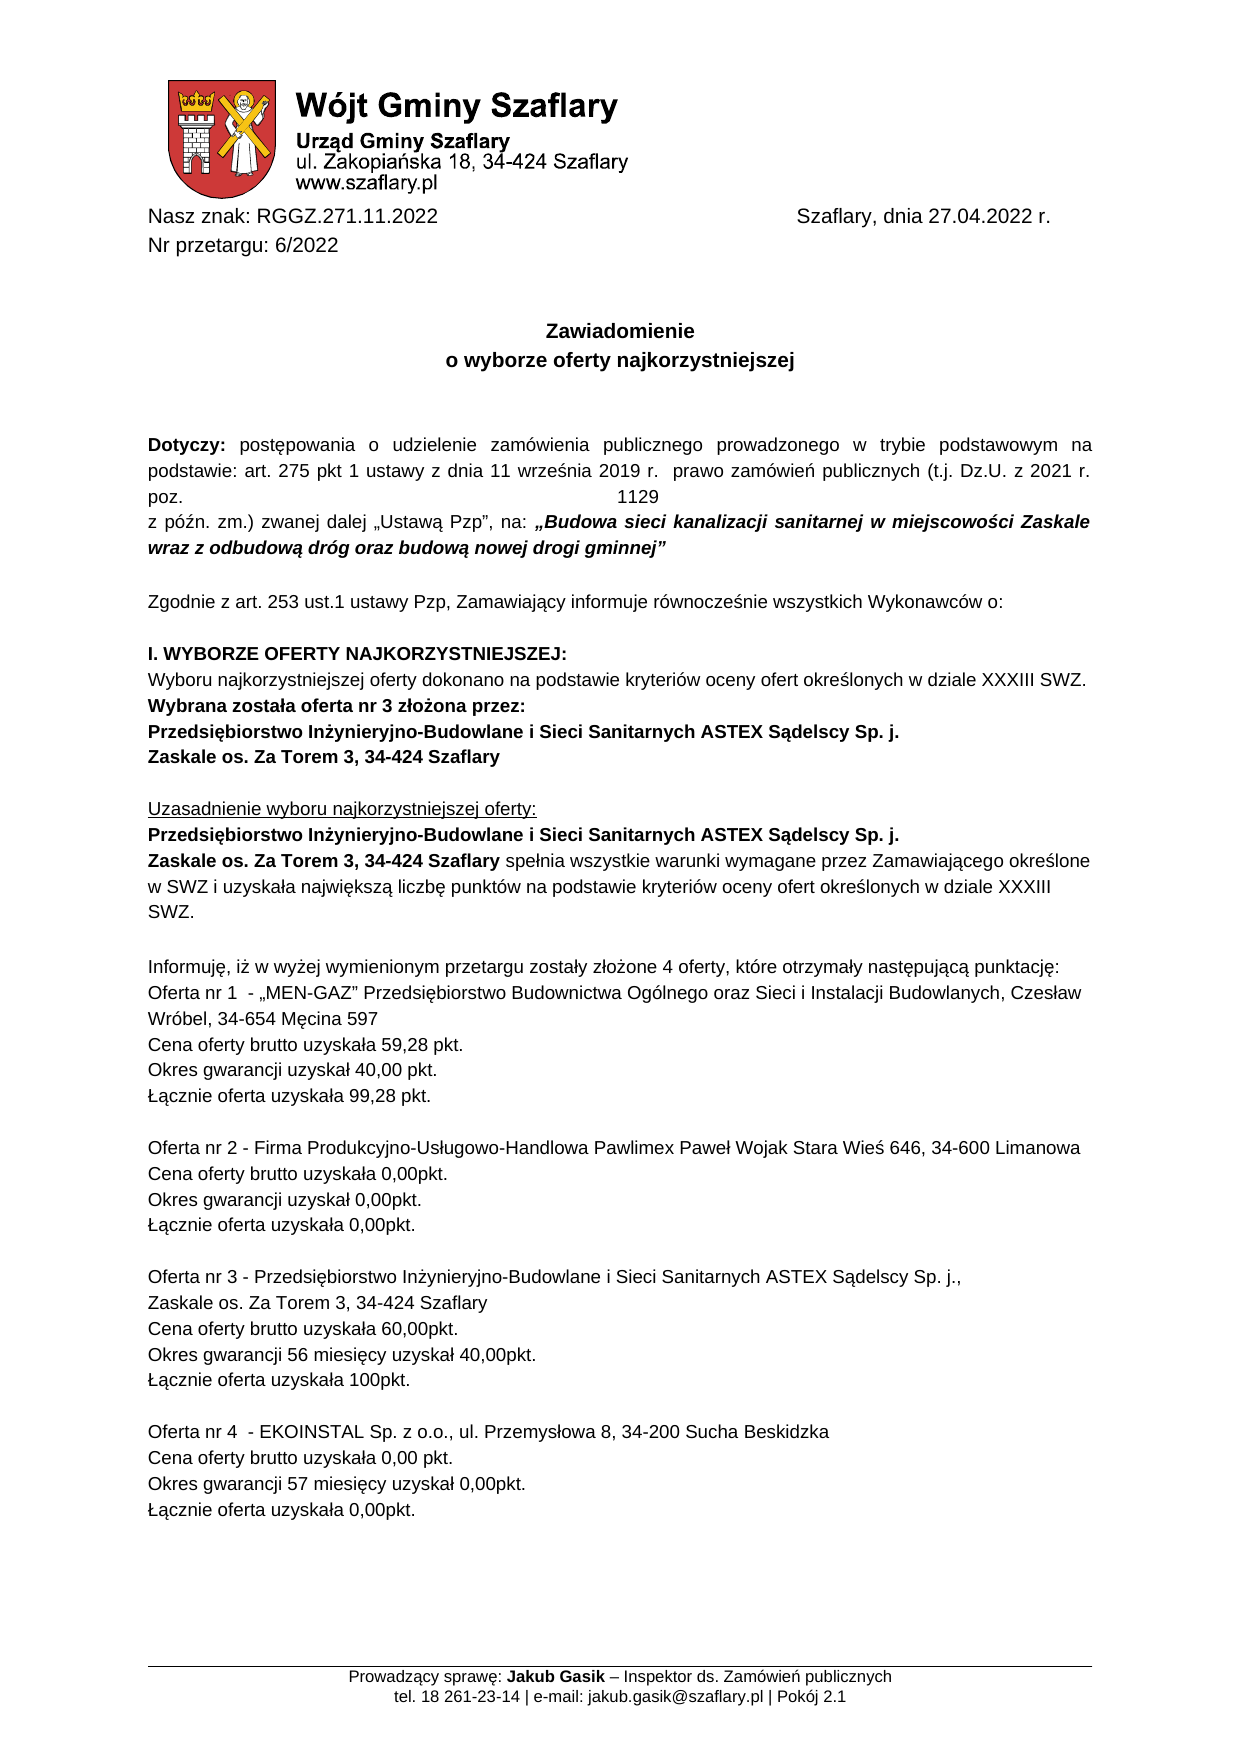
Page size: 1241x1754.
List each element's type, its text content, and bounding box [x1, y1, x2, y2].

text Zgodnie z art. 253 ust.1 ustawy Pzp, Zamawiający informuje równocześnie wszystkich Wykonawców o: [148, 563, 1092, 613]
text Informuję, iż w wyżej wymienionym przetargu zostały złożone 4 oferty, które otrzymały następującą punktację: [148, 956, 1092, 977]
text Zaskale os. Za Torem 3, 34-424 Szaflary [148, 746, 1092, 768]
text Oferta nr 4 - EKOINSTAL Sp. z o.o., ul. Przemysłowa 8, 34-200 Sucha Beskidzka [148, 1421, 1092, 1442]
text Cena oferty brutto uzyskała 0,00pkt. [148, 1162, 1092, 1184]
text Łącznie oferta uzyskała 100pkt. [148, 1369, 1092, 1391]
text Cena oferty brutto uzyskała 0,00 pkt. [148, 1447, 1092, 1468]
text Zawiadomienie [148, 319, 1092, 343]
text I. WYBORZE OFERTY NAJKORZYSTNIEJSZEJ: [148, 643, 1092, 664]
text Dotyczy: postępowania o udzielenie zamówienia publicznego prowadzonego w trybie podstawowym na podstawie: art. 275 pkt 1 ustawy z dnia 11 września 2019 r. prawo zamówień publicznych (t.j. Dz.U. z 2021 r. poz. 1129 z późn. zm.) zwanej dalej „Ustawą Pzp”, na: „Budowa sieci kanalizacji sanitarnej w miejscowości Zaskale wraz z odbudową dróg oraz budową nowej drogi gminnej” [148, 434, 1092, 559]
text Przedsiębiorstwo Inżynieryjno-Budowlane i Sieci Sanitarnych ASTEX Sądelscy Sp. j. [148, 720, 1092, 742]
text Okres gwarancji uzyskał 40,00 pkt. [148, 1059, 1092, 1081]
text Zaskale os. Za Torem 3, 34-424 Szaflary spełnia wszystkie warunki wymagane przez Zamawiającego określone w SWZ i uzyskała największą liczbę punktów na podstawie kryteriów oceny ofert określonych w dziale XXXIII SWZ. [148, 849, 1092, 923]
text Oferta nr 3 - Przedsiębiorstwo Inżynieryjno-Budowlane i Sieci Sanitarnych ASTEX Sądelscy Sp. j., Zaskale os. Za Torem 3, 34-424 Szaflary [148, 1266, 1092, 1313]
text Wyboru najkorzystniejszej oferty dokonano na podstawie kryteriów oceny ofert określonych w dziale XXXIII SWZ. [148, 669, 1092, 690]
text Okres gwarancji uzyskał 0,00pkt. [148, 1188, 1092, 1210]
text Oferta nr 2 - Firma Produkcyjno-Usługowo-Handlowa Pawlimex Paweł Wojak Stara Wieś 646, 34-600 Limanowa [148, 1137, 1092, 1158]
text Cena oferty brutto uzyskała 60,00pkt. [148, 1317, 1092, 1339]
text Oferta nr 1 - „MEN-GAZ” Przedsiębiorstwo Budownictwa Ogólnego oraz Sieci i Instalacji Budowlanych, Czesław Wróbel, 34-654 Męcina 597 [148, 982, 1092, 1029]
text Cena oferty brutto uzyskała 59,28 pkt. [148, 1033, 1092, 1055]
text Łącznie oferta uzyskała 0,00pkt. [148, 1214, 1092, 1236]
text Nasz znak: RGGZ.271.11.2022 Szaflary, dnia 27.04.2022 r. [148, 106, 1092, 228]
text Uzasadnienie wyboru najkorzystniejszej oferty: [148, 798, 1092, 819]
text Łącznie oferta uzyskała 0,00pkt. [148, 1498, 1092, 1520]
text Wybrana została oferta nr 3 złożona przez: [148, 694, 1092, 716]
text Nr przetargu: 6/2022 [148, 233, 1092, 257]
text o wyborze oferty najkorzystniejszej [148, 348, 1092, 372]
text Okres gwarancji 56 miesięcy uzyskał 40,00pkt. [148, 1343, 1092, 1365]
text Łącznie oferta uzyskała 99,28 pkt. [148, 1085, 1092, 1107]
text Okres gwarancji 57 miesięcy uzyskał 0,00pkt. [148, 1472, 1092, 1494]
text Przedsiębiorstwo Inżynieryjno-Budowlane i Sieci Sanitarnych ASTEX Sądelscy Sp. j. [148, 824, 1092, 845]
